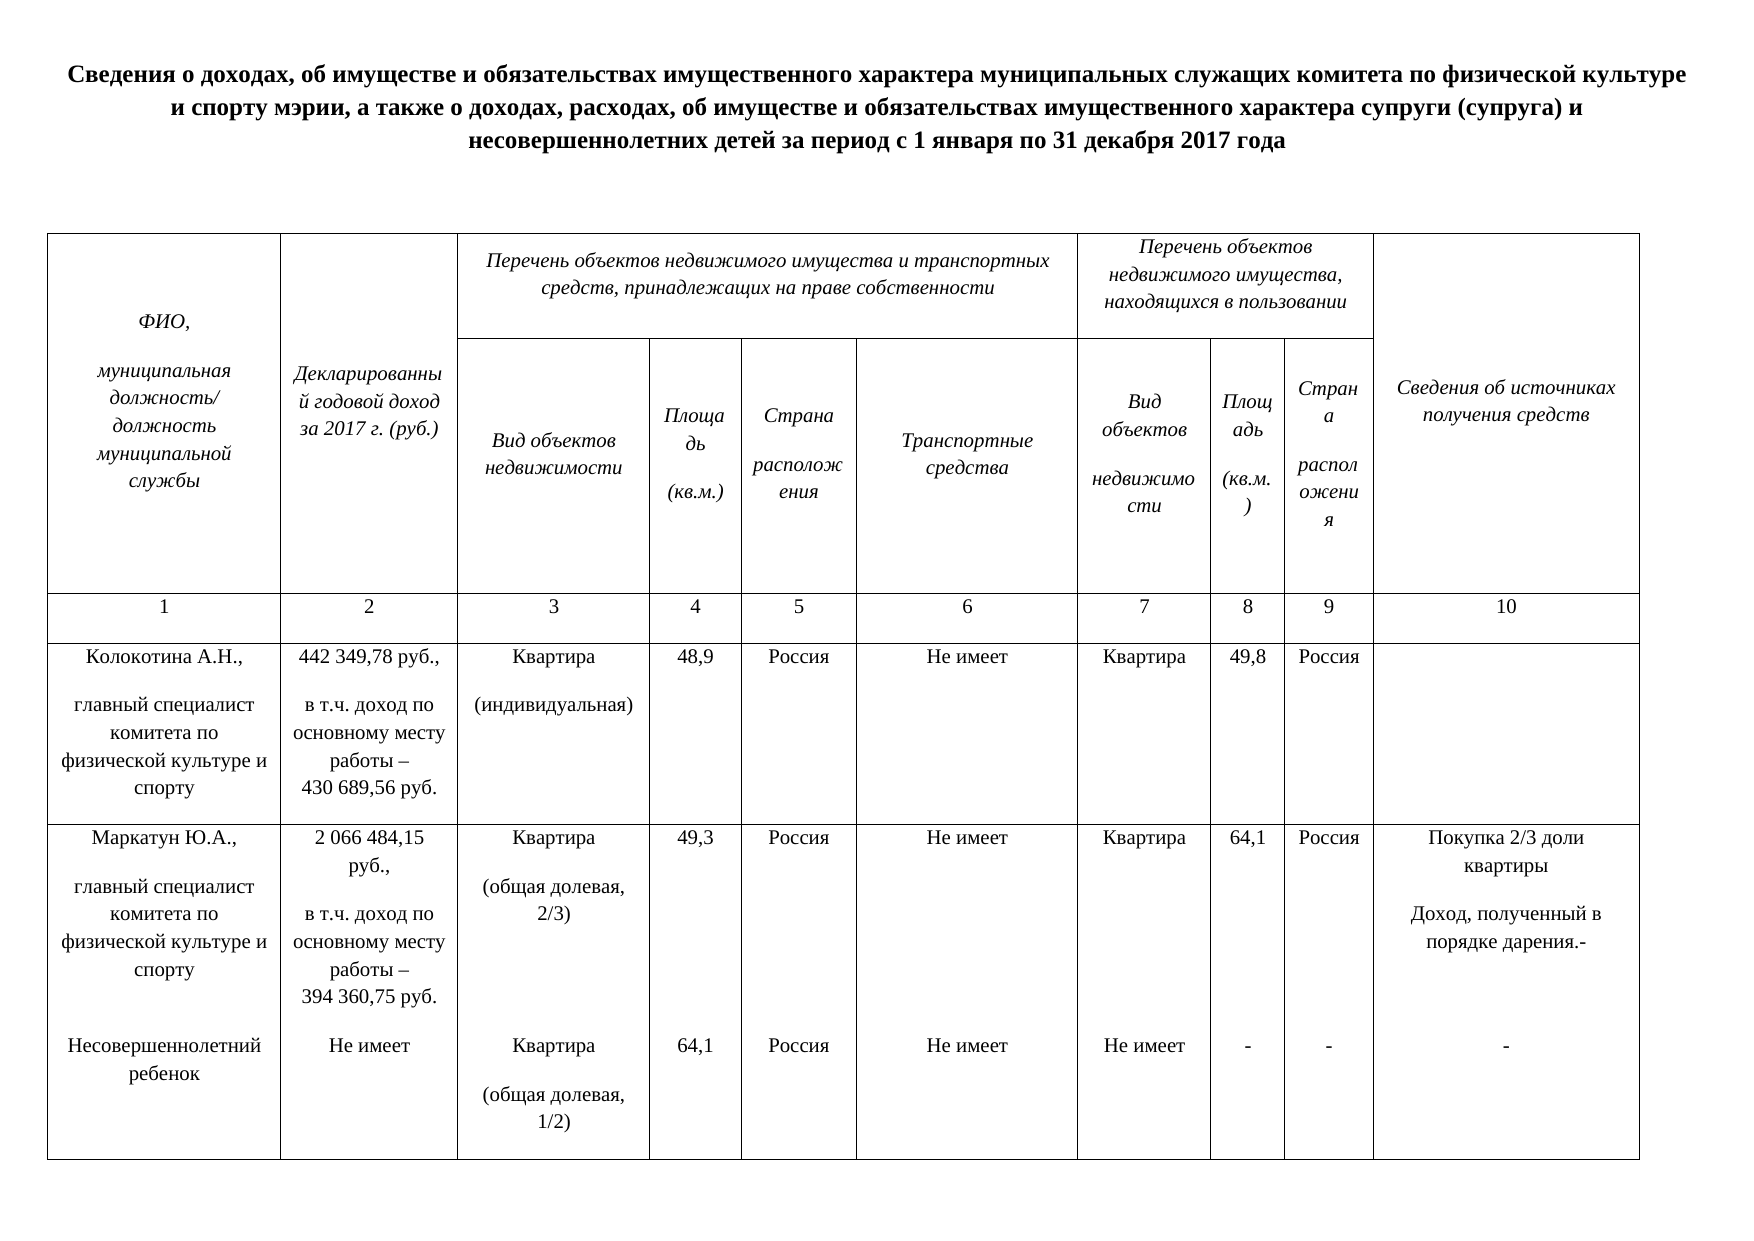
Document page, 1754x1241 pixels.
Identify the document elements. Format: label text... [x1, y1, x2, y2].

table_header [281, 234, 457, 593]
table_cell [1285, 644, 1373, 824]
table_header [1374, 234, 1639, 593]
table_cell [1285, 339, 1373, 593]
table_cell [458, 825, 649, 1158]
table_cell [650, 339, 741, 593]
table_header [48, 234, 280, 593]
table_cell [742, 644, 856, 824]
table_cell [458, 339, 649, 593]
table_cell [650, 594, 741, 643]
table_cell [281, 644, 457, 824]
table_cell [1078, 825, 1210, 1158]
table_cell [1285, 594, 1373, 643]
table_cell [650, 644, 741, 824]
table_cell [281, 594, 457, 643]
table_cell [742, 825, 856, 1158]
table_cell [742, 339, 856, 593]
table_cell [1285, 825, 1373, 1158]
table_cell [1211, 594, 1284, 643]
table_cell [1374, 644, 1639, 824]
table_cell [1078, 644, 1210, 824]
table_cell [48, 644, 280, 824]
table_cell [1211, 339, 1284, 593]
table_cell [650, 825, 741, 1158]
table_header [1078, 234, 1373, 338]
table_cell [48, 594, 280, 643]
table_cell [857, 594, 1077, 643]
text Сведения о доходах, об имуществе и обязательствах имущественного характера муниципальных служащих комитета по физической культуре и спорту мэрии, а также о доходах, расходах, об имуществе и обязательствах имущественного характера супруги (супруга) и несовершеннолетних детей за период с 1 января по 31 декабря 2017 года [59, 59, 1695, 154]
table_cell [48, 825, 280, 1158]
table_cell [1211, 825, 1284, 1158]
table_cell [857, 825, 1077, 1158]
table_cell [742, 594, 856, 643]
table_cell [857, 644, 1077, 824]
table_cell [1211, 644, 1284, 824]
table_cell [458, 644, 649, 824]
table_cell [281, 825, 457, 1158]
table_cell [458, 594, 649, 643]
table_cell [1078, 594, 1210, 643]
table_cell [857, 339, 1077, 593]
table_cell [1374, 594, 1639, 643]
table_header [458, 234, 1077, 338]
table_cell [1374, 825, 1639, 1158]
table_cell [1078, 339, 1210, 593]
